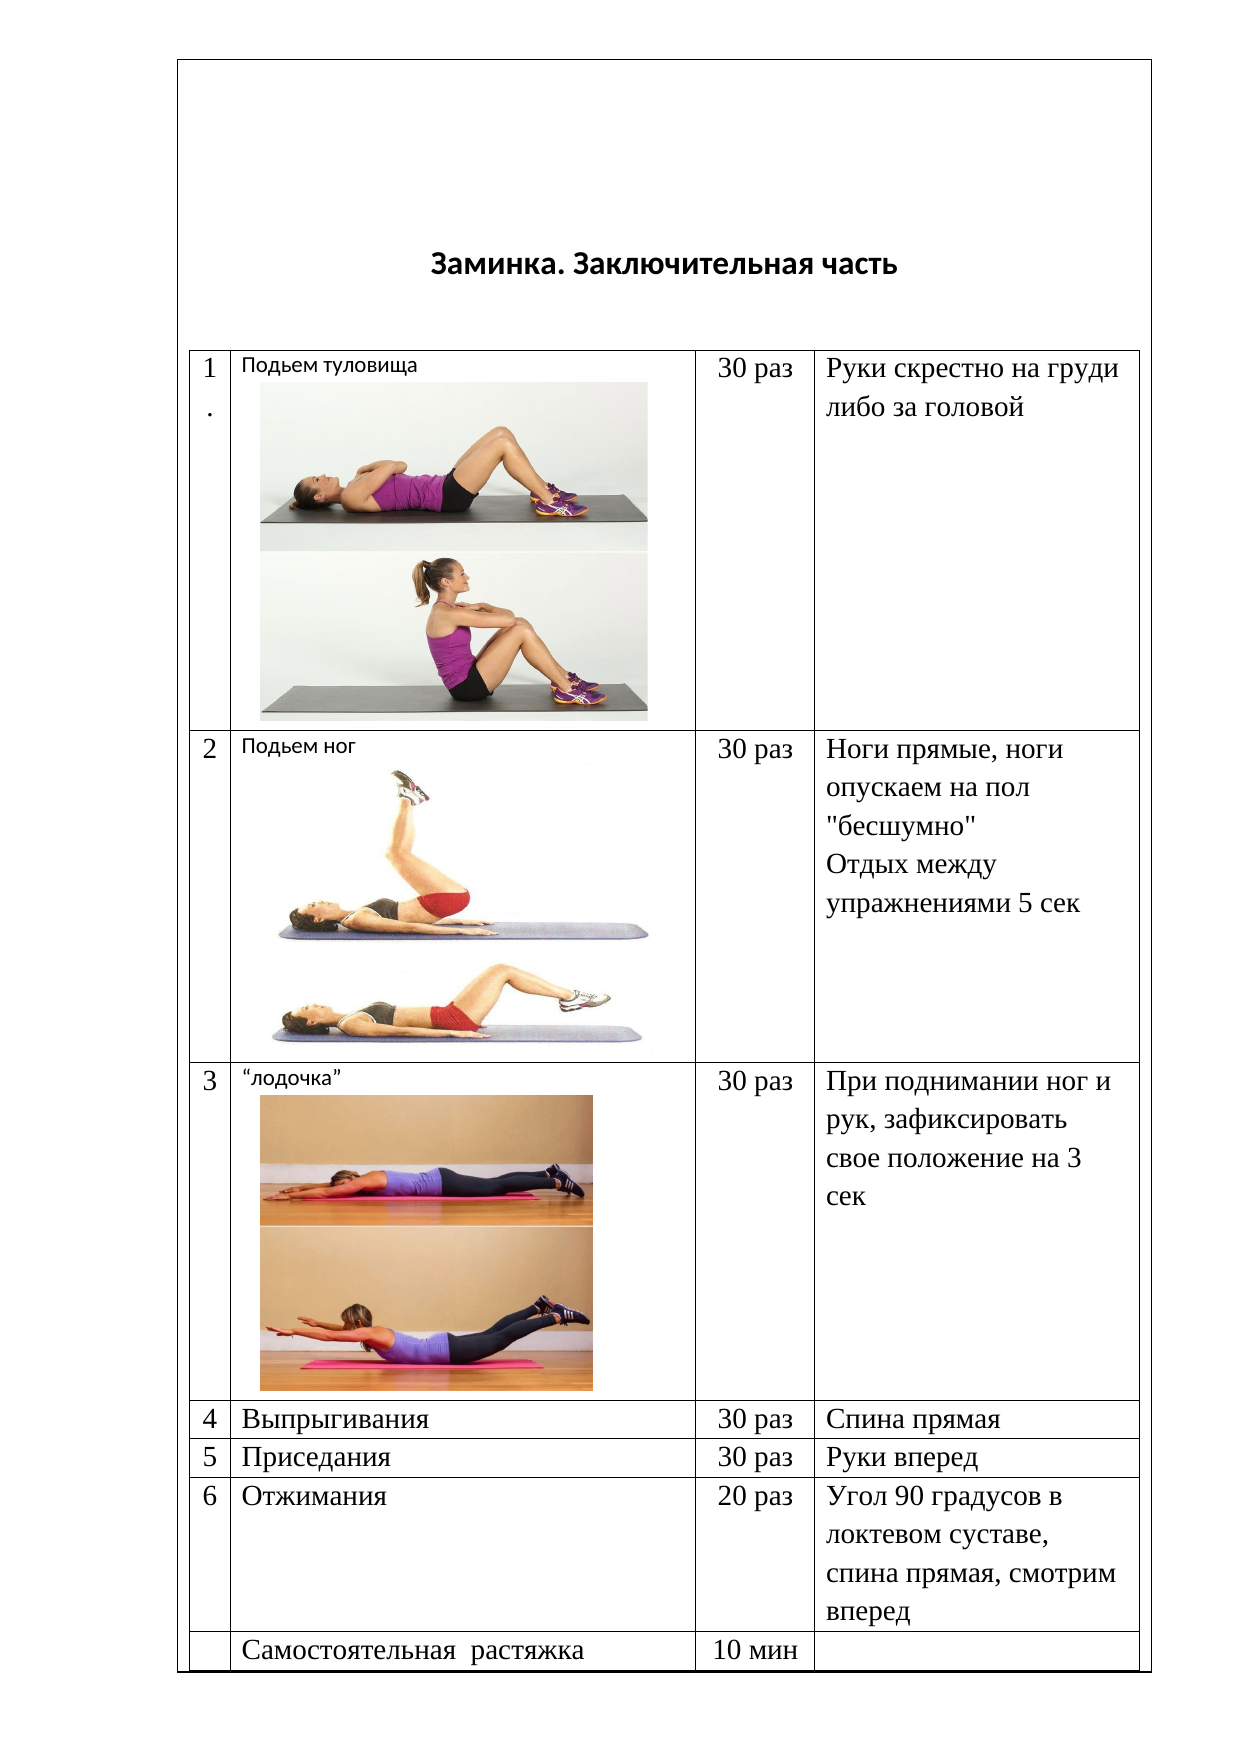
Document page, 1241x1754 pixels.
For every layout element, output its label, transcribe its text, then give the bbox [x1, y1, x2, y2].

table_cell Заминка. Заключительная часть [178, 60, 1151, 1671]
